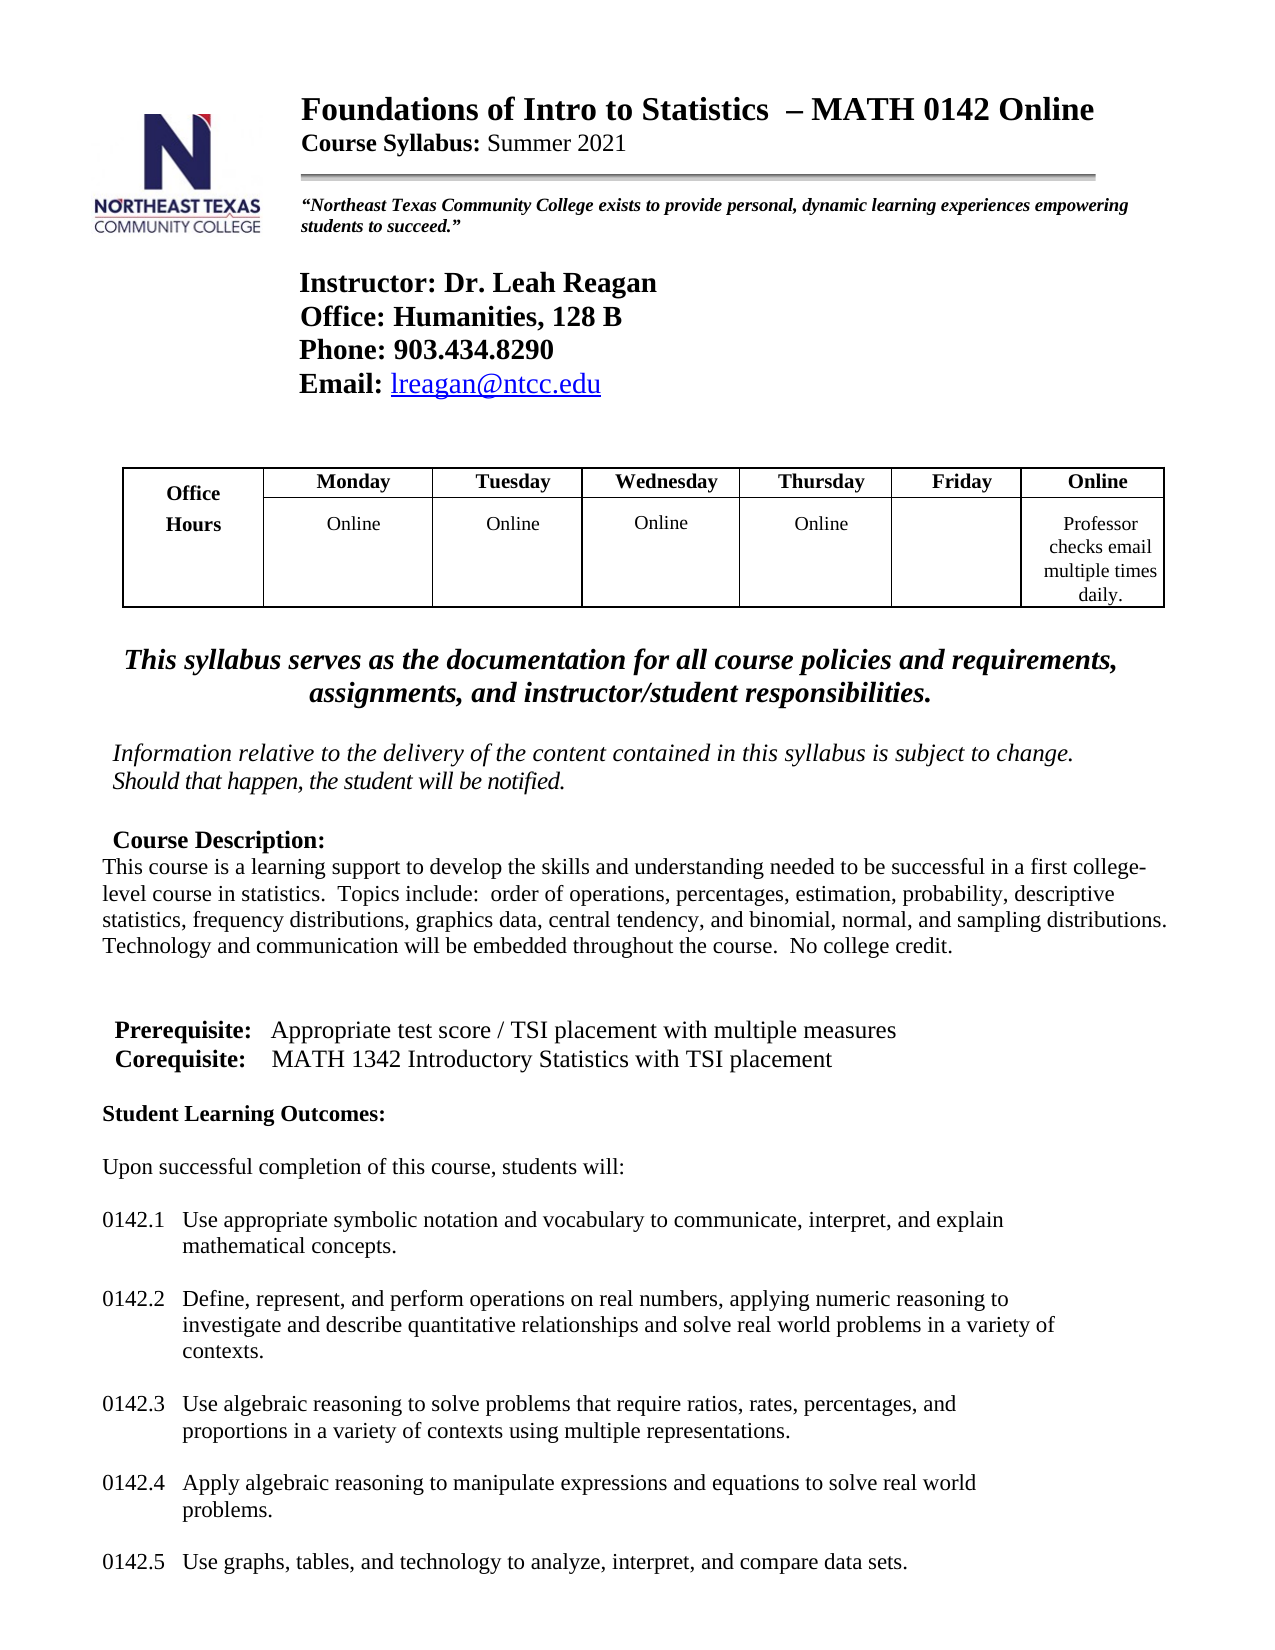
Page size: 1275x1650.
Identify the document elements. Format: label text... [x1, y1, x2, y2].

text “Northeast Texas Community College exists to provide personal, dynamic learning experiences empowering students to succeed.” [301, 193, 1173, 237]
table_header Online [1022, 469, 1163, 497]
picture [91, 114, 264, 237]
text Student Learning Outcomes: [102, 1100, 1173, 1127]
text problems. [102, 1496, 1173, 1522]
text investigate and describe quantitative relationships and solve real world problems in a variety of [102, 1311, 1173, 1338]
text Foundations of Intro to Statistics – MATH 0142 Online [301, 90, 1199, 128]
picture [300, 174, 1096, 181]
text 0142.1 Use appropriate symbolic notation and vocabulary to communicate, interpret, and explain [102, 1206, 1173, 1232]
table_header Friday [892, 469, 1020, 497]
table_header Monday [264, 469, 432, 497]
table_cell Professor checks email multiple times daily. [1022, 498, 1163, 606]
table_header Wednesday [583, 469, 739, 497]
text Phone: 903.434.8290 [102, 332, 1173, 366]
text Course Description: [112, 825, 1137, 853]
table_cell [892, 498, 1020, 606]
text Information relative to the delivery of the content contained in this syllabus is subject to change. Should that happen, the student will be notified. [112, 738, 1132, 795]
text contexts. [102, 1338, 1173, 1364]
table_cell Online [583, 498, 739, 606]
text Office: Humanities, 128 B [102, 299, 1173, 332]
table_cell Online [740, 498, 891, 606]
text mathematical concepts. [102, 1232, 1173, 1258]
text Upon successful completion of this course, students will: [102, 1153, 1173, 1179]
text Corequisite: MATH 1342 Introductory Statistics with TSI placement [102, 1044, 1173, 1072]
text This syllabus serves as the documentation for all course policies and requirements, assignments, and instructor/student responsibilities. [112, 642, 1132, 709]
table_cell Online [433, 498, 581, 606]
table_header Tuesday [433, 469, 581, 497]
text 0142.2 Define, represent, and perform operations on real numbers, applying numeric reasoning to [102, 1285, 1173, 1311]
text Instructor: Dr. Leah Reagan [102, 265, 1173, 299]
table_header Thursday [740, 469, 891, 497]
text Course Syllabus: Summer 2021 [301, 128, 1173, 157]
table_cell Online [264, 498, 432, 606]
text 0142.3 Use algebraic reasoning to solve problems that require ratios, rates, percentages, and [102, 1390, 1173, 1417]
table_header Office Hours [124, 469, 263, 606]
text 0142.4 Apply algebraic reasoning to manipulate expressions and equations to solve real world [102, 1469, 1173, 1496]
text This course is a learning support to develop the skills and understanding needed to be successful in a first college-level course in statistics. Topics include: order of operations, percentages, estimation, probability, descriptive statistics, frequency distributions, graphics data, central tendency, and binomial, normal, and sampling distributions. Technology and communication will be embedded throughout the course. No college credit. [102, 853, 1173, 959]
text proportions in a variety of contexts using multiple representations. [102, 1417, 1173, 1443]
text Email: lreagan@ntcc.edu [102, 366, 1173, 399]
text 0142.5 Use graphs, tables, and technology to analyze, interpret, and compare data sets. [102, 1548, 1173, 1575]
text Prerequisite: Appropriate test score / TSI placement with multiple measures [102, 1015, 1173, 1044]
